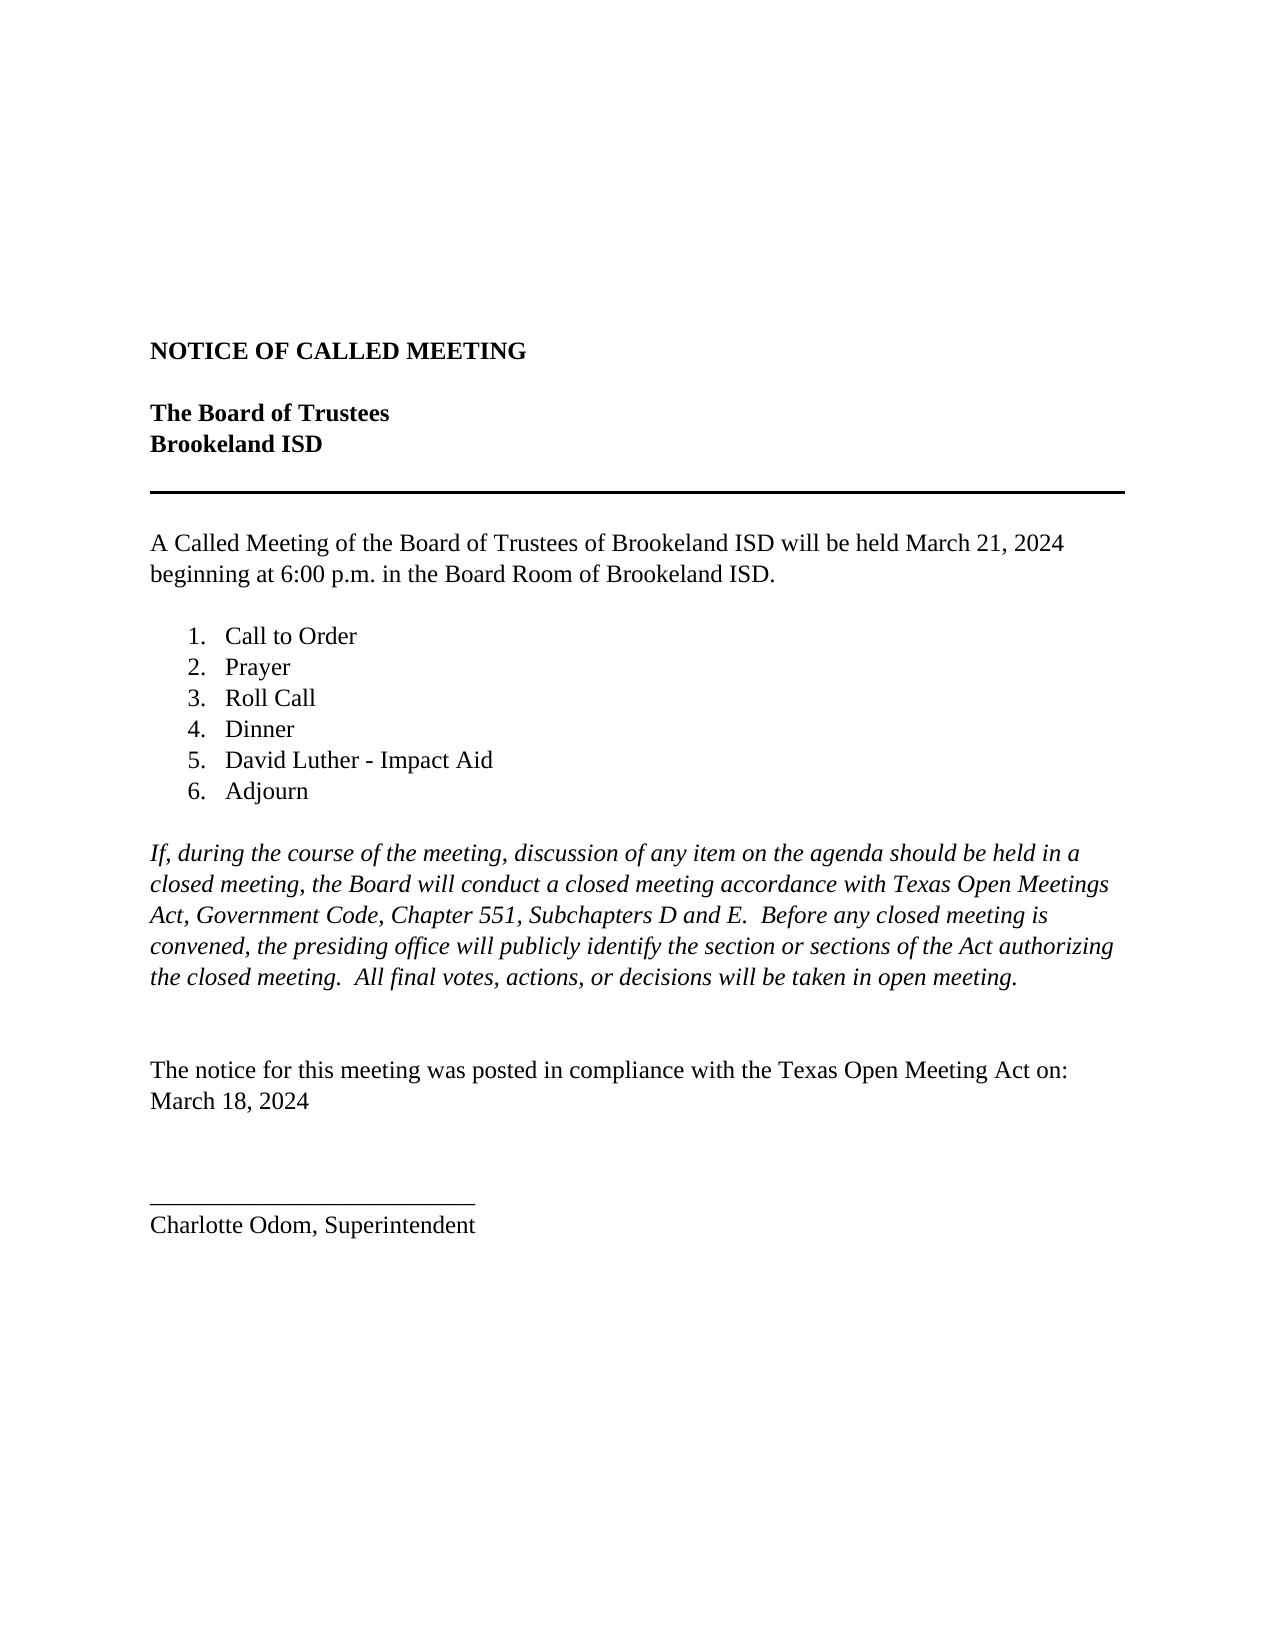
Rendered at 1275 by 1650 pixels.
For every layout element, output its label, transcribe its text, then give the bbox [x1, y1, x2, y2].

text A Called Meeting of the Board of Trustees of Brookeland ISD will be held March 21, 2024 beginning at 6:00 p.m. in the Board Room of Brookeland ISD. [150, 528, 1125, 587]
list Prayer [187, 652, 1125, 681]
list Call to Order [187, 621, 1125, 649]
list Dinner [187, 714, 1125, 743]
text NOTICE OF CALLED MEETING [150, 336, 1125, 365]
list Adjourn [187, 776, 1125, 805]
text Charlotte Odom, Superintendent [150, 1211, 1125, 1239]
text March 18, 2024 [150, 1086, 1125, 1115]
text The notice for this meeting was posted in compliance with the Texas Open Meeting Act on: [150, 1055, 1125, 1084]
text Brookeland ISD [150, 429, 1125, 458]
text The Board of Trustees [150, 398, 1125, 427]
list David Luther - Impact Aid [187, 745, 1125, 774]
list Roll Call [187, 683, 1125, 712]
text If, during the course of the meeting, discussion of any item on the agenda should be held in a closed meeting, the Board will conduct a closed meeting accordance with Texas Open Meetings Act, Government Code, Chapter 551, Subchapters D and E. Before any closed meeting is convened, the presiding office will publicly identify the section or sections of the Act authorizing the closed meeting. All final votes, actions, or decisions will be taken in open meeting. [150, 838, 1125, 991]
text __________________________ [150, 1179, 1125, 1208]
